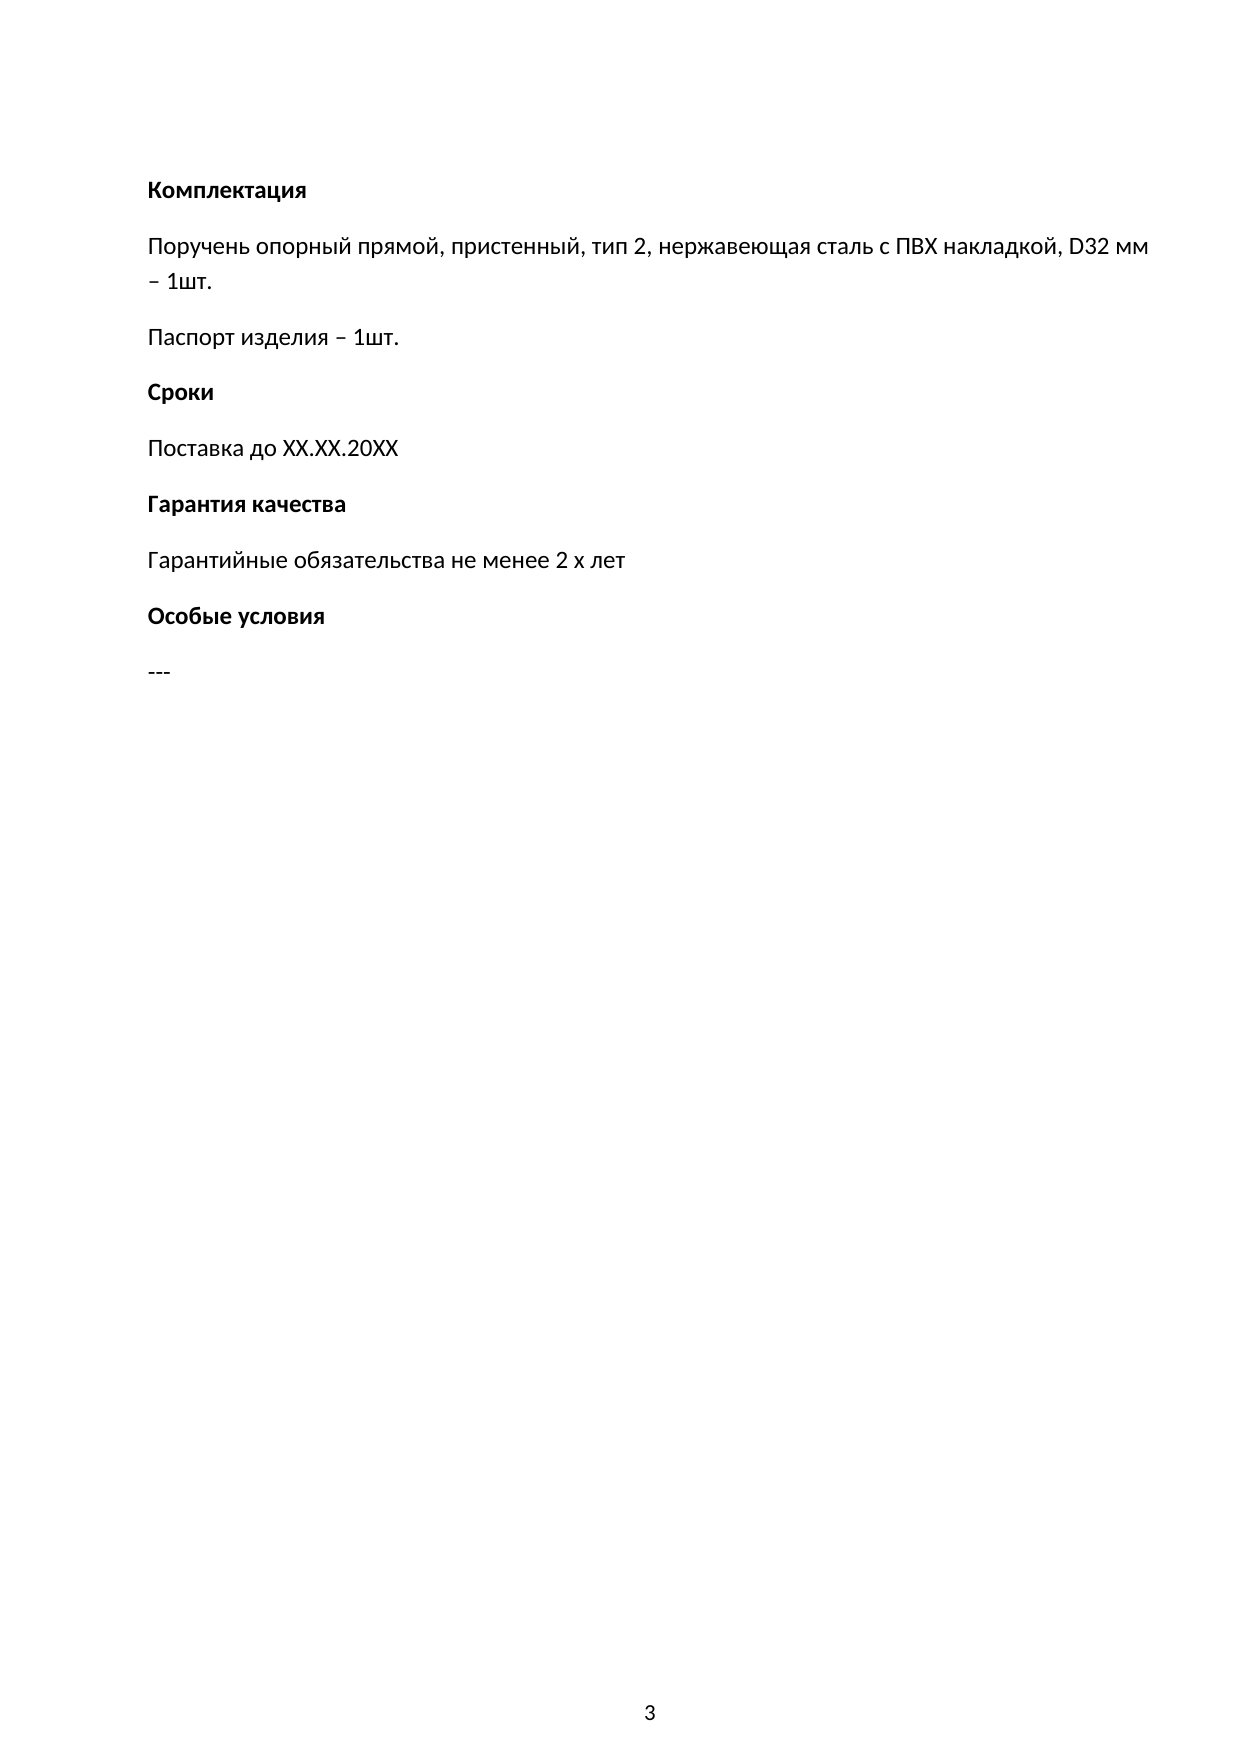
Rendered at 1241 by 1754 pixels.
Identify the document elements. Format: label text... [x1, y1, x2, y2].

text Сроки [148, 376, 1152, 407]
text Гарантия качества [148, 488, 1152, 519]
text Гарантийные обязательства не менее 2 х лет [148, 544, 1152, 574]
text Поставка до ХХ.ХХ.20ХХ [148, 432, 1152, 463]
text Особые условия [148, 600, 1152, 630]
text --- [148, 656, 1152, 686]
text Поручень опорный прямой, пристенный, тип 2, нержавеющая сталь с ПВХ накладкой, D32 мм – 1шт. [148, 230, 1152, 295]
text Паспорт изделия – 1шт. [148, 321, 1152, 351]
text Комплектация [148, 174, 1152, 204]
